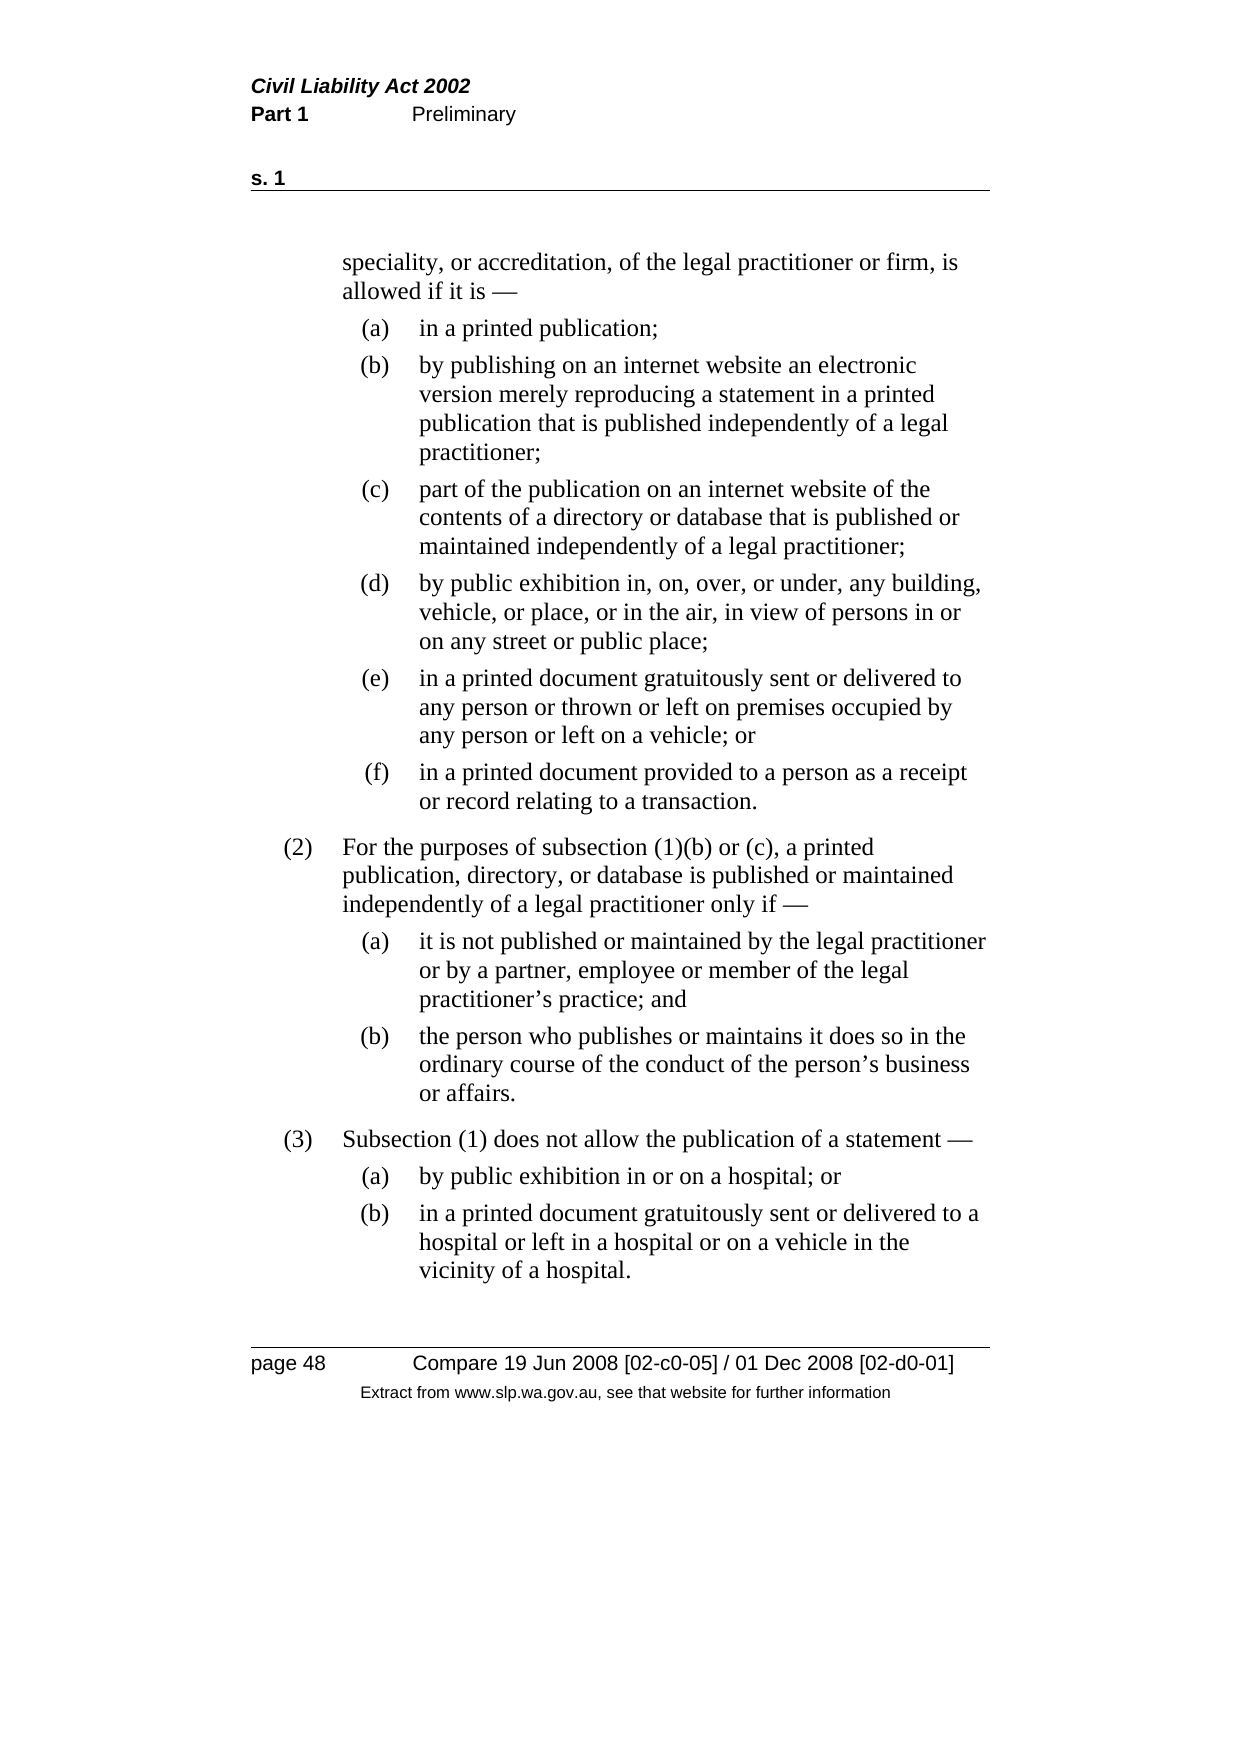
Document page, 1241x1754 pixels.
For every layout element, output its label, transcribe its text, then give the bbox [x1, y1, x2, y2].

text (a) it is not published or maintained by the legal practitioner or by a partner, employee or member of the legal practitioner’s practice; and [251, 926, 990, 1012]
text (b) in a printed document gratuitously sent or delivered to a hospital or left in a hospital or on a vehicle in the vicinity of a hospital. [251, 1198, 990, 1284]
text (d) by public exhibition in, on, over, or under, any building, vehicle, or place, or in the air, in view of persons in or on any street or public place; [251, 568, 990, 654]
text (a) by public exhibition in or on a hospital; or [251, 1161, 990, 1189]
text (b) the person who publishes or maintains it does so in the ordinary course of the conduct of the person’s business or affairs. [251, 1021, 990, 1107]
text (c) part of the publication on an internet website of the contents of a directory or database that is published or maintained independently of a legal practitioner; [251, 474, 990, 560]
text (2) For the purposes of subsection (1)(b) or (c), a printed publication, directory, or database is published or maintained independently of a legal practitioner only if — [251, 832, 990, 918]
text (a) in a printed publication; [251, 313, 990, 342]
text (f) in a printed document provided to a person as a receipt or record relating to a transaction. [251, 757, 990, 815]
text (e) in a printed document gratuitously sent or delivered to any person or thrown or left on premises occupied by any person or left on a vehicle; or [251, 663, 990, 749]
text (b) by publishing on an internet website an electronic version merely reproducing a statement in a printed publication that is published independently of a legal practitioner; [251, 350, 990, 465]
text (3) Subsection (1) does not allow the publication of a statement — [251, 1124, 990, 1152]
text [251, 247, 990, 305]
